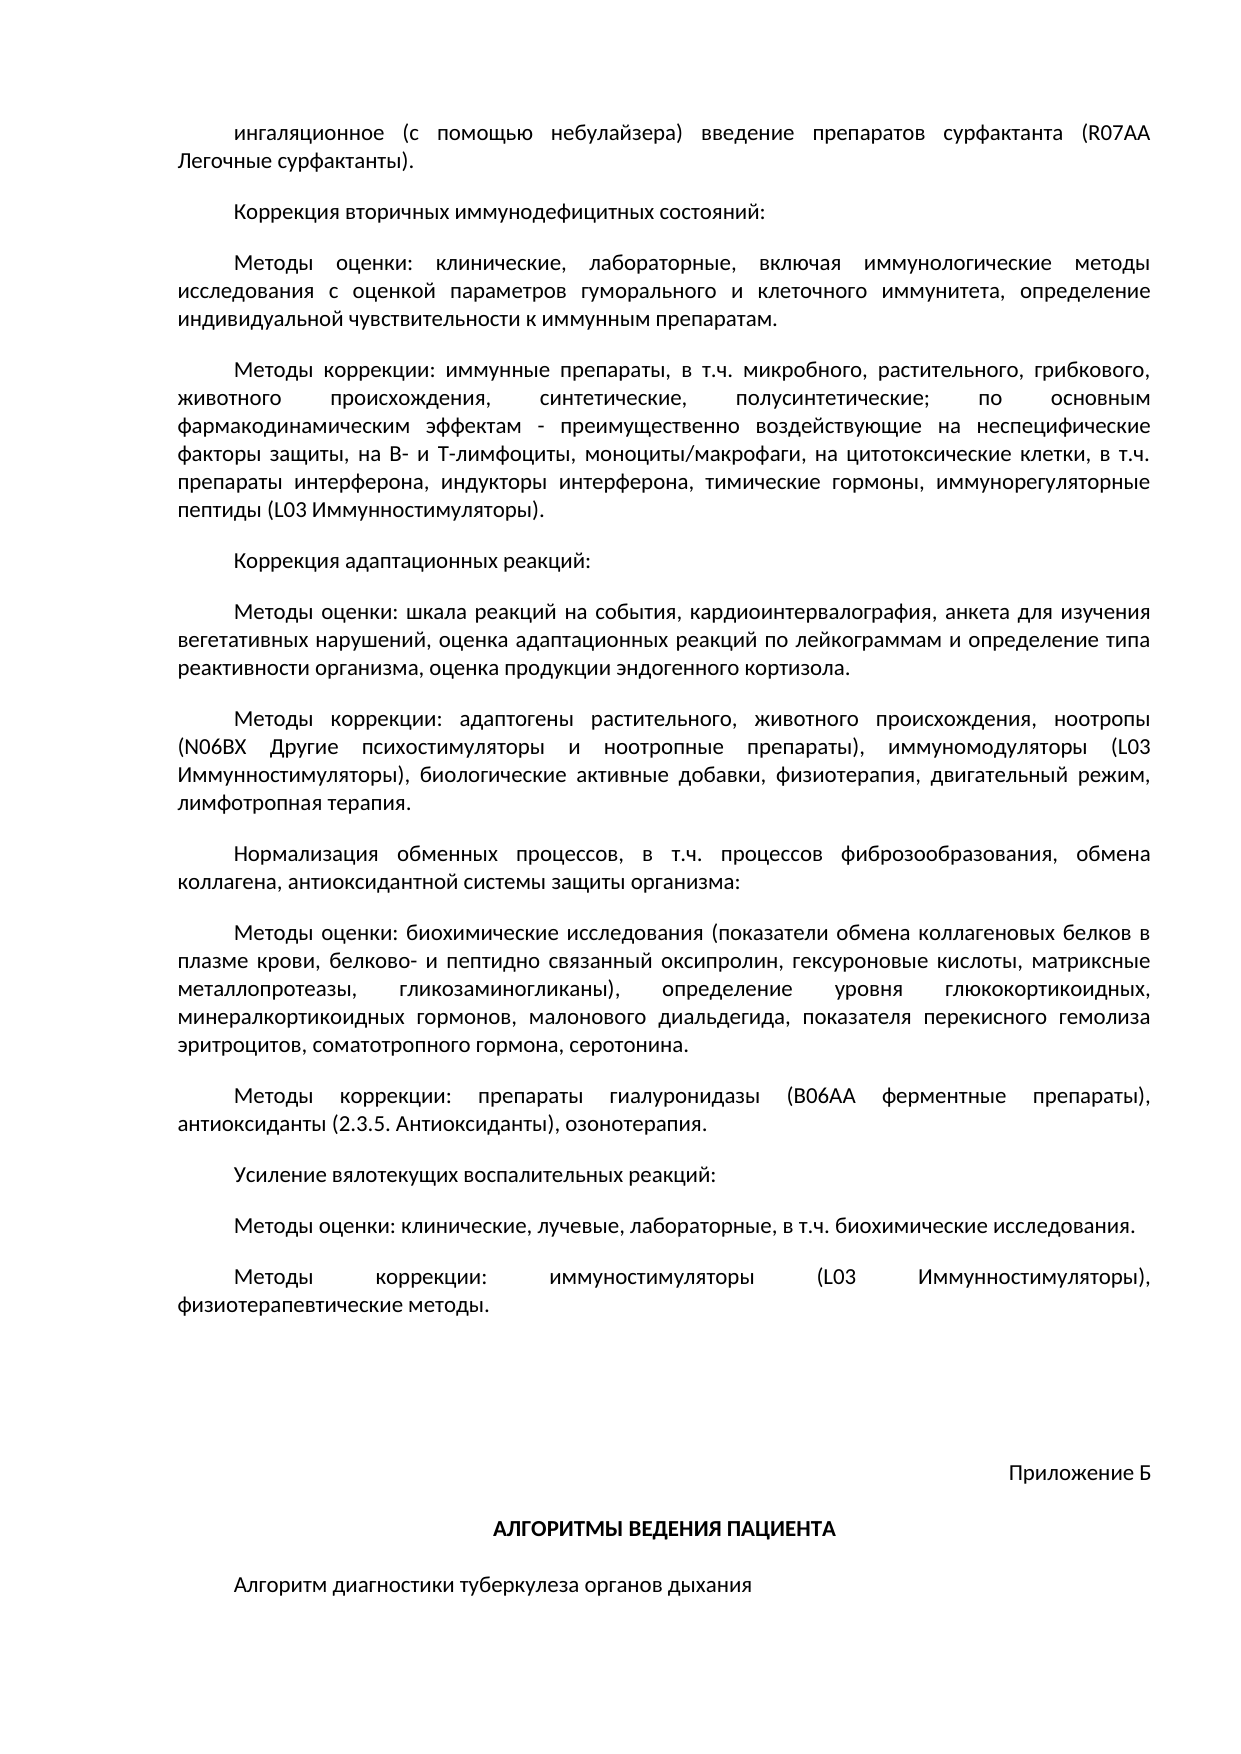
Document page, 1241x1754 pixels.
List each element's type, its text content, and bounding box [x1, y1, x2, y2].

title АЛГОРИТМЫ ВЕДЕНИЯ ПАЦИЕНТА [177, 1514, 1152, 1542]
text Методы оценки: шкала реакций на события, кардиоинтервалография, анкета для изучения вегетативных нарушений, оценка адаптационных реакций по лейкограммам и определение типа реактивности организма, оценка продукции эндогенного кортизола. [177, 597, 1152, 681]
text Методы коррекции: адаптогены растительного, животного происхождения, ноотропы (N06BX Другие психостимуляторы и ноотропные препараты), иммуномодуляторы (L03 Иммунностимуляторы), биологические активные добавки, физиотерапия, двигательный режим, лимфотропная терапия. [177, 704, 1152, 816]
text Методы оценки: клинические, лучевые, лабораторные, в т.ч. биохимические исследования. [177, 1211, 1152, 1239]
text Нормализация обменных процессов, в т.ч. процессов фиброзообразования, обмена коллагена, антиоксидантной системы защиты организма: [177, 839, 1152, 895]
text Методы оценки: клинические, лабораторные, включая иммунологические методы исследования с оценкой параметров гуморального и клеточного иммунитета, определение индивидуальной чувствительности к иммунным препаратам. [177, 248, 1152, 332]
text Коррекция вторичных иммунодефицитных состояний: [177, 197, 1152, 225]
text Приложение Б [177, 1458, 1152, 1486]
text Коррекция адаптационных реакций: [177, 546, 1152, 574]
text Методы оценки: биохимические исследования (показатели обмена коллагеновых белков в плазме крови, белково- и пептидно связанный оксипролин, гексуроновые кислоты, матриксные металлопротеазы, гликозаминогликаны), определение уровня глюкокортикоидных, минералкортикоидных гормонов, малонового диальдегида, показателя перекисного гемолиза эритроцитов, соматотропного гормона, серотонина. [177, 918, 1152, 1058]
text Методы коррекции: иммунные препараты, в т.ч. микробного, растительного, грибкового, животного происхождения, синтетические, полусинтетические; по основным фармакодинамическим эффектам - преимущественно воздействующие на неспецифические факторы защиты, на B- и T-лимфоциты, моноциты/макрофаги, на цитотоксические клетки, в т.ч. препараты интерферона, индукторы интерферона, тимические гормоны, иммунорегуляторные пептиды (L03 Иммунностимуляторы). [177, 355, 1152, 523]
text Методы коррекции: препараты гиалуронидазы (B06AA ферментные препараты), антиоксиданты (2.3.5. Антиоксиданты), озонотерапия. [177, 1081, 1152, 1137]
text Усиление вялотекущих воспалительных реакций: [177, 1160, 1152, 1188]
text ингаляционное (с помощью небулайзера) введение препаратов сурфактанта (R07AA Легочные сурфактанты). [177, 118, 1152, 174]
text Алгоритм диагностики туберкулеза органов дыхания [177, 1570, 1152, 1598]
text Методы коррекции: иммуностимуляторы (L03 Иммунностимуляторы), физиотерапевтические методы. [177, 1262, 1152, 1318]
